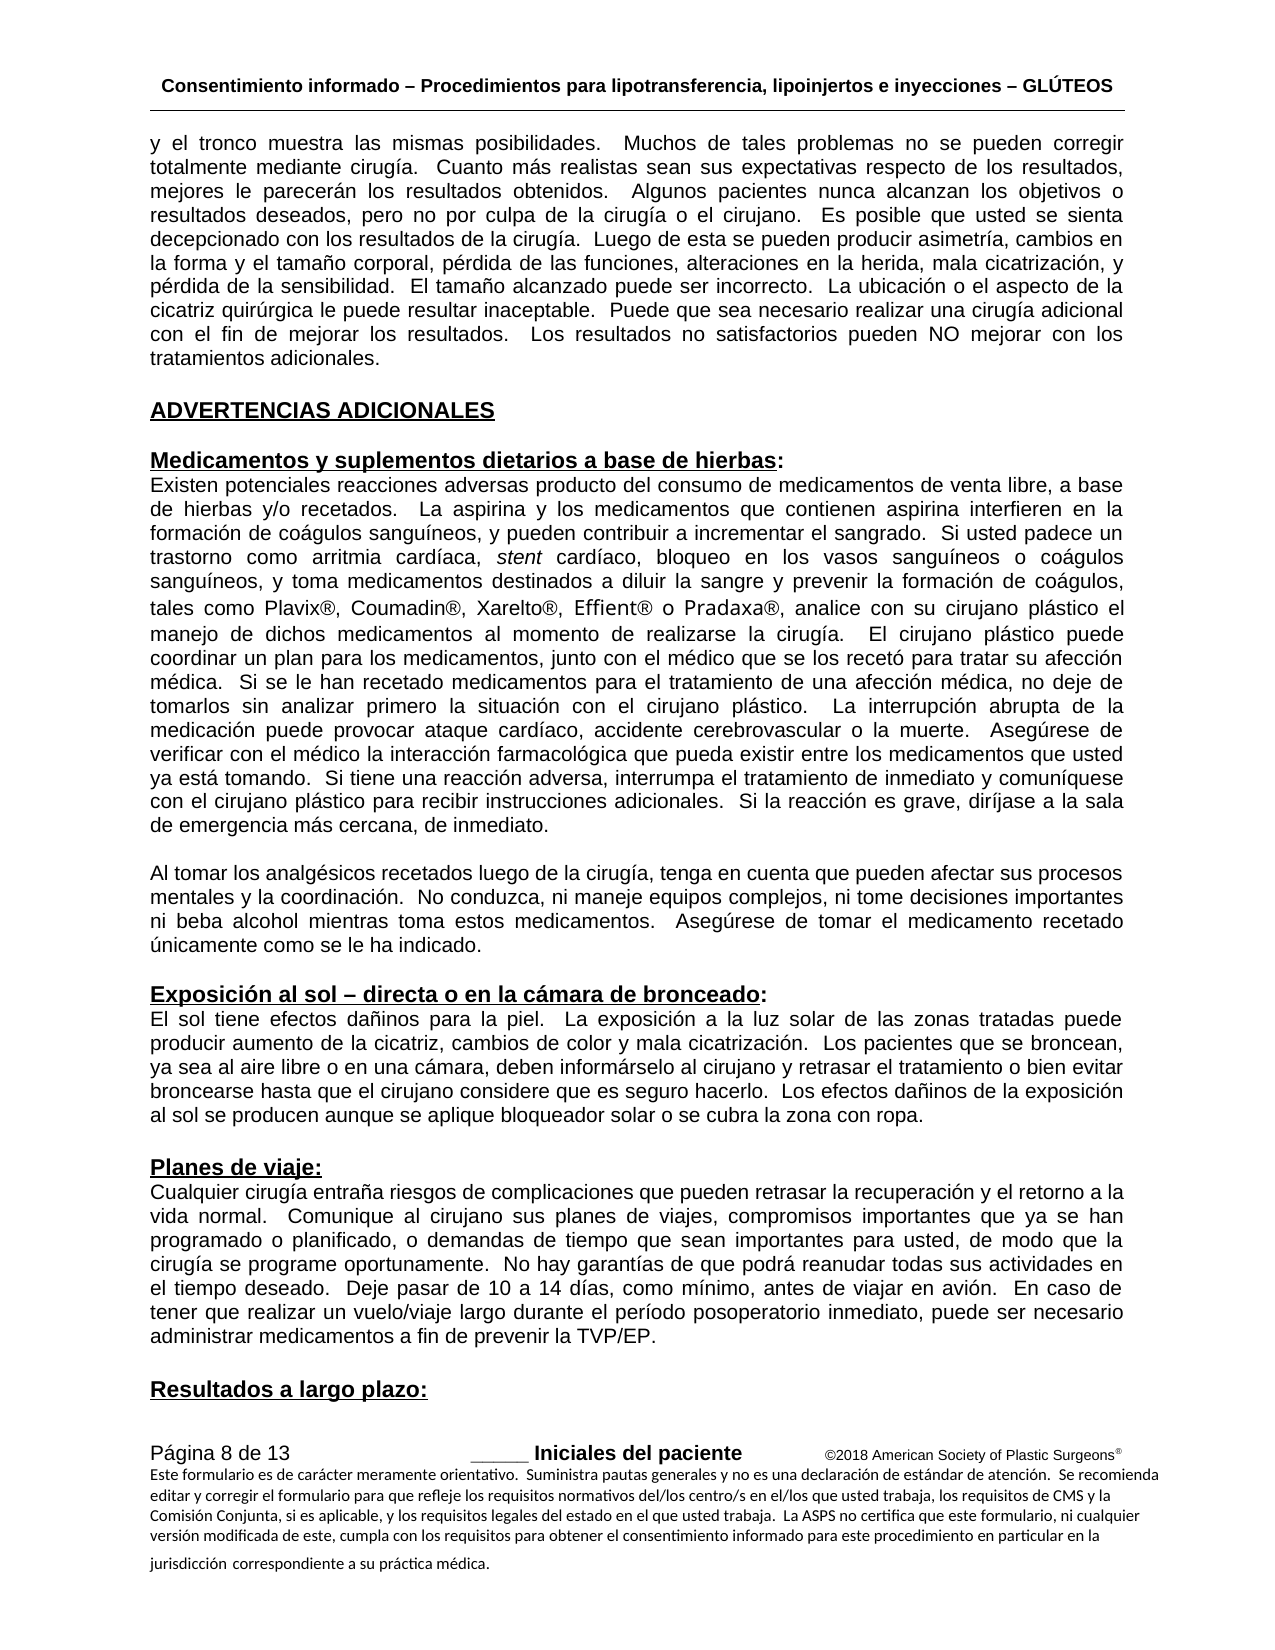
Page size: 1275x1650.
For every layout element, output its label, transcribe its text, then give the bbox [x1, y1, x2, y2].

text ADVERTENCIAS ADICIONALES [150, 397, 1125, 423]
text Cualquier cirugía entraña riesgos de complicaciones que pueden retrasar la recuperación y el retorno a la vida normal. Comunique al cirujano sus planes de viajes, compromisos importantes que ya se han programado o planificado, o demandas de tiempo que sean importantes para usted, de modo que la cirugía se programe oportunamente. No hay garantías de que podrá reanudar todas sus actividades en el tiempo deseado. Deje pasar de 10 a 14 días, como mínimo, antes de viajar en avión. En caso de tener que realizar un vuelo/viaje largo durante el período posoperatorio inmediato, puede ser necesario administrar medicamentos a fin de prevenir la TVP/EP. [150, 1180, 1125, 1347]
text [150, 131, 1125, 370]
text Exposición al sol – directa o en la cámara de bronceado: [150, 981, 1125, 1007]
text El sol tiene efectos dañinos para la piel. La exposición a la luz solar de las zonas tratadas puede producir aumento de la cicatriz, cambios de color y mala cicatrización. Los pacientes que se broncean, ya sea al aire libre o en una cámara, deben informárselo al cirujano y retrasar el tratamiento o bien evitar broncearse hasta que el cirujano considere que es seguro hacerlo. Los efectos dañinos de la exposición al sol se producen aunque se aplique bloqueador solar o se cubra la zona con ropa. [150, 1007, 1125, 1127]
text Planes de viaje: [150, 1153, 1125, 1180]
text Medicamentos y suplementos dietarios a base de hierbas: [150, 447, 1125, 473]
text Al tomar los analgésicos recetados luego de la cirugía, tenga en cuenta que pueden afectar sus procesos mentales y la coordinación. No conduzca, ni maneje equipos complejos, ni tome decisiones importantes ni beba alcohol mientras toma estos medicamentos. Asegúrese de tomar el medicamento recetado únicamente como se le ha indicado. [150, 861, 1125, 957]
text Existen potenciales reacciones adversas producto del consumo de medicamentos de venta libre, a base de hierbas y/o recetados. La aspirina y los medicamentos que contienen aspirina interfieren en la formación de coágulos sanguíneos, y pueden contribuir a incrementar el sangrado. Si usted padece un trastorno como arritmia cardíaca, stent cardíaco, bloqueo en los vasos sanguíneos o coágulos sanguíneos, y toma medicamentos destinados a diluir la sangre y prevenir la formación de coágulos, tales como Plavix®, Coumadin®, Xarelto®, Effient® o Pradaxa®, analice con su cirujano plástico el manejo de dichos medicamentos al momento de realizarse la cirugía. El cirujano plástico puede coordinar un plan para los medicamentos, junto con el médico que se los recetó para tratar su afección médica. Si se le han recetado medicamentos para el tratamiento de una afección médica, no deje de tomarlos sin analizar primero la situación con el cirujano plástico. La interrupción abrupta de la medicación puede provocar ataque cardíaco, accidente cerebrovascular o la muerte. Asegúrese de verificar con el médico la interacción farmacológica que pueda existir entre los medicamentos que usted ya está tomando. Si tiene una reacción adversa, interrumpa el tratamiento de inmediato y comuníquese con el cirujano plástico para recibir instrucciones adicionales. Si la reacción es grave, diríjase a la sala de emergencia más cercana, de inmediato. [150, 473, 1125, 837]
text Resultados a largo plazo: [150, 1376, 1125, 1403]
